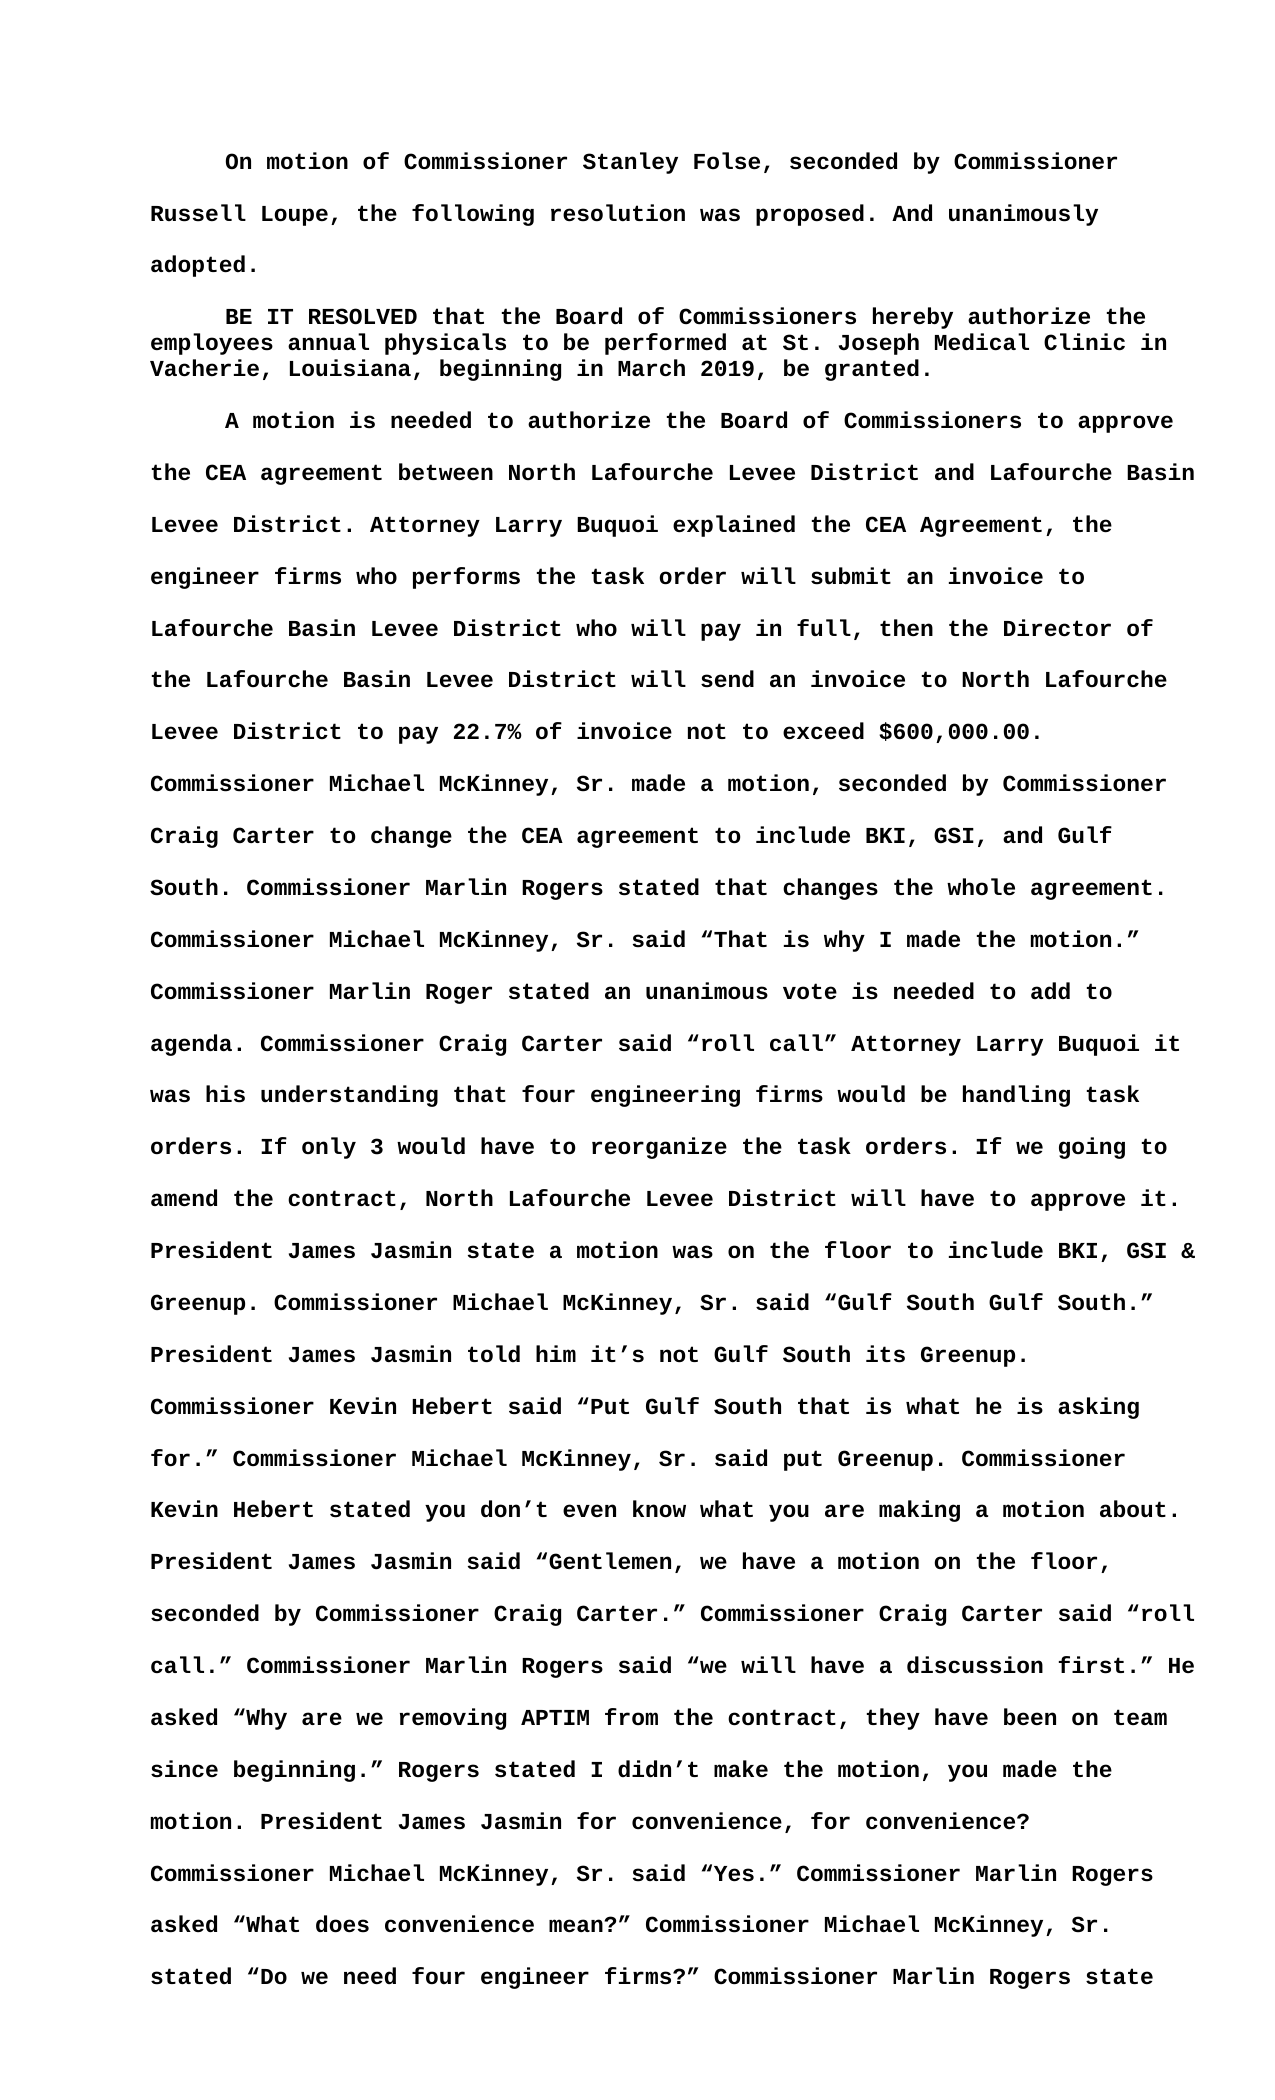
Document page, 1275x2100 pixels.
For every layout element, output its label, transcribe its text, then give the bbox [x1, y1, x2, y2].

text orders. If only 3 would have to reorganize the task orders. If we going to [150, 1136, 1200, 1162]
text Commissioner Kevin Hebert said “Put Gulf South that is what he is asking [150, 1395, 1200, 1421]
text President James Jasmin said “Gentlemen, we have a motion on the floor, [150, 1551, 1200, 1577]
text motion. President James Jasmin for convenience, for convenience? [150, 1810, 1200, 1836]
text A motion is needed to authorize the Board of Commissioners to approve [150, 409, 1200, 435]
text the CEA agreement between North Lafourche Levee District and Lafourche Basin [150, 461, 1200, 487]
text the Lafourche Basin Levee District will send an invoice to North Lafourche [150, 669, 1200, 695]
text Lafourche Basin Levee District who will pay in full, then the Director of [150, 617, 1200, 643]
text agenda. Commissioner Craig Carter said “roll call” Attorney Larry Buquoi it [150, 1032, 1200, 1058]
text Levee District to pay 22.7% of invoice not to exceed $600,000.00. [150, 721, 1200, 747]
text for.” Commissioner Michael McKinney, Sr. said put Greenup. Commissioner [150, 1447, 1200, 1473]
text South. Commissioner Marlin Rogers stated that changes the whole agreement. [150, 876, 1200, 902]
text Russell Loupe, the following resolution was proposed. And unanimously [150, 202, 1200, 228]
text Commissioner Michael McKinney, Sr. made a motion, seconded by Commissioner [150, 772, 1200, 798]
text amend the contract, North Lafourche Levee District will have to approve it. [150, 1187, 1200, 1213]
text Commissioner Marlin Roger stated an unanimous vote is needed to add to [150, 980, 1200, 1006]
text seconded by Commissioner Craig Carter.” Commissioner Craig Carter said “roll [150, 1602, 1200, 1628]
text stated “Do we need four engineer firms?” Commissioner Marlin Rogers state [150, 1966, 1200, 1992]
text call.” Commissioner Marlin Rogers said “we will have a discussion first.” He [150, 1654, 1200, 1680]
text President James Jasmin told him it’s not Gulf South its Greenup. [150, 1343, 1200, 1369]
text BE IT RESOLVED that the Board of Commissioners hereby authorize the employees annual physicals to be performed at St. Joseph Medical Clinic in Vacherie, Louisiana, beginning in March 2019, be granted. [150, 306, 1200, 383]
text Levee District. Attorney Larry Buquoi explained the CEA Agreement, the [150, 513, 1200, 539]
text asked “What does convenience mean?” Commissioner Michael McKinney, Sr. [150, 1914, 1200, 1940]
text Kevin Hebert stated you don’t even know what you are making a motion about. [150, 1499, 1200, 1525]
text Commissioner Michael McKinney, Sr. said “Yes.” Commissioner Marlin Rogers [150, 1862, 1200, 1888]
text President James Jasmin state a motion was on the floor to include BKI, GSI & [150, 1239, 1200, 1265]
text adopted. [150, 254, 1200, 280]
text Craig Carter to change the CEA agreement to include BKI, GSI, and Gulf [150, 824, 1200, 850]
text was his understanding that four engineering firms would be handling task [150, 1084, 1200, 1110]
text asked “Why are we removing APTIM from the contract, they have been on team [150, 1706, 1200, 1732]
text On motion of Commissioner Stanley Folse, seconded by Commissioner [150, 150, 1200, 176]
text Commissioner Michael McKinney, Sr. said “That is why I made the motion.” [150, 928, 1200, 954]
text Greenup. Commissioner Michael McKinney, Sr. said “Gulf South Gulf South.” [150, 1291, 1200, 1317]
text since beginning.” Rogers stated I didn’t make the motion, you made the [150, 1758, 1200, 1784]
text engineer firms who performs the task order will submit an invoice to [150, 565, 1200, 591]
